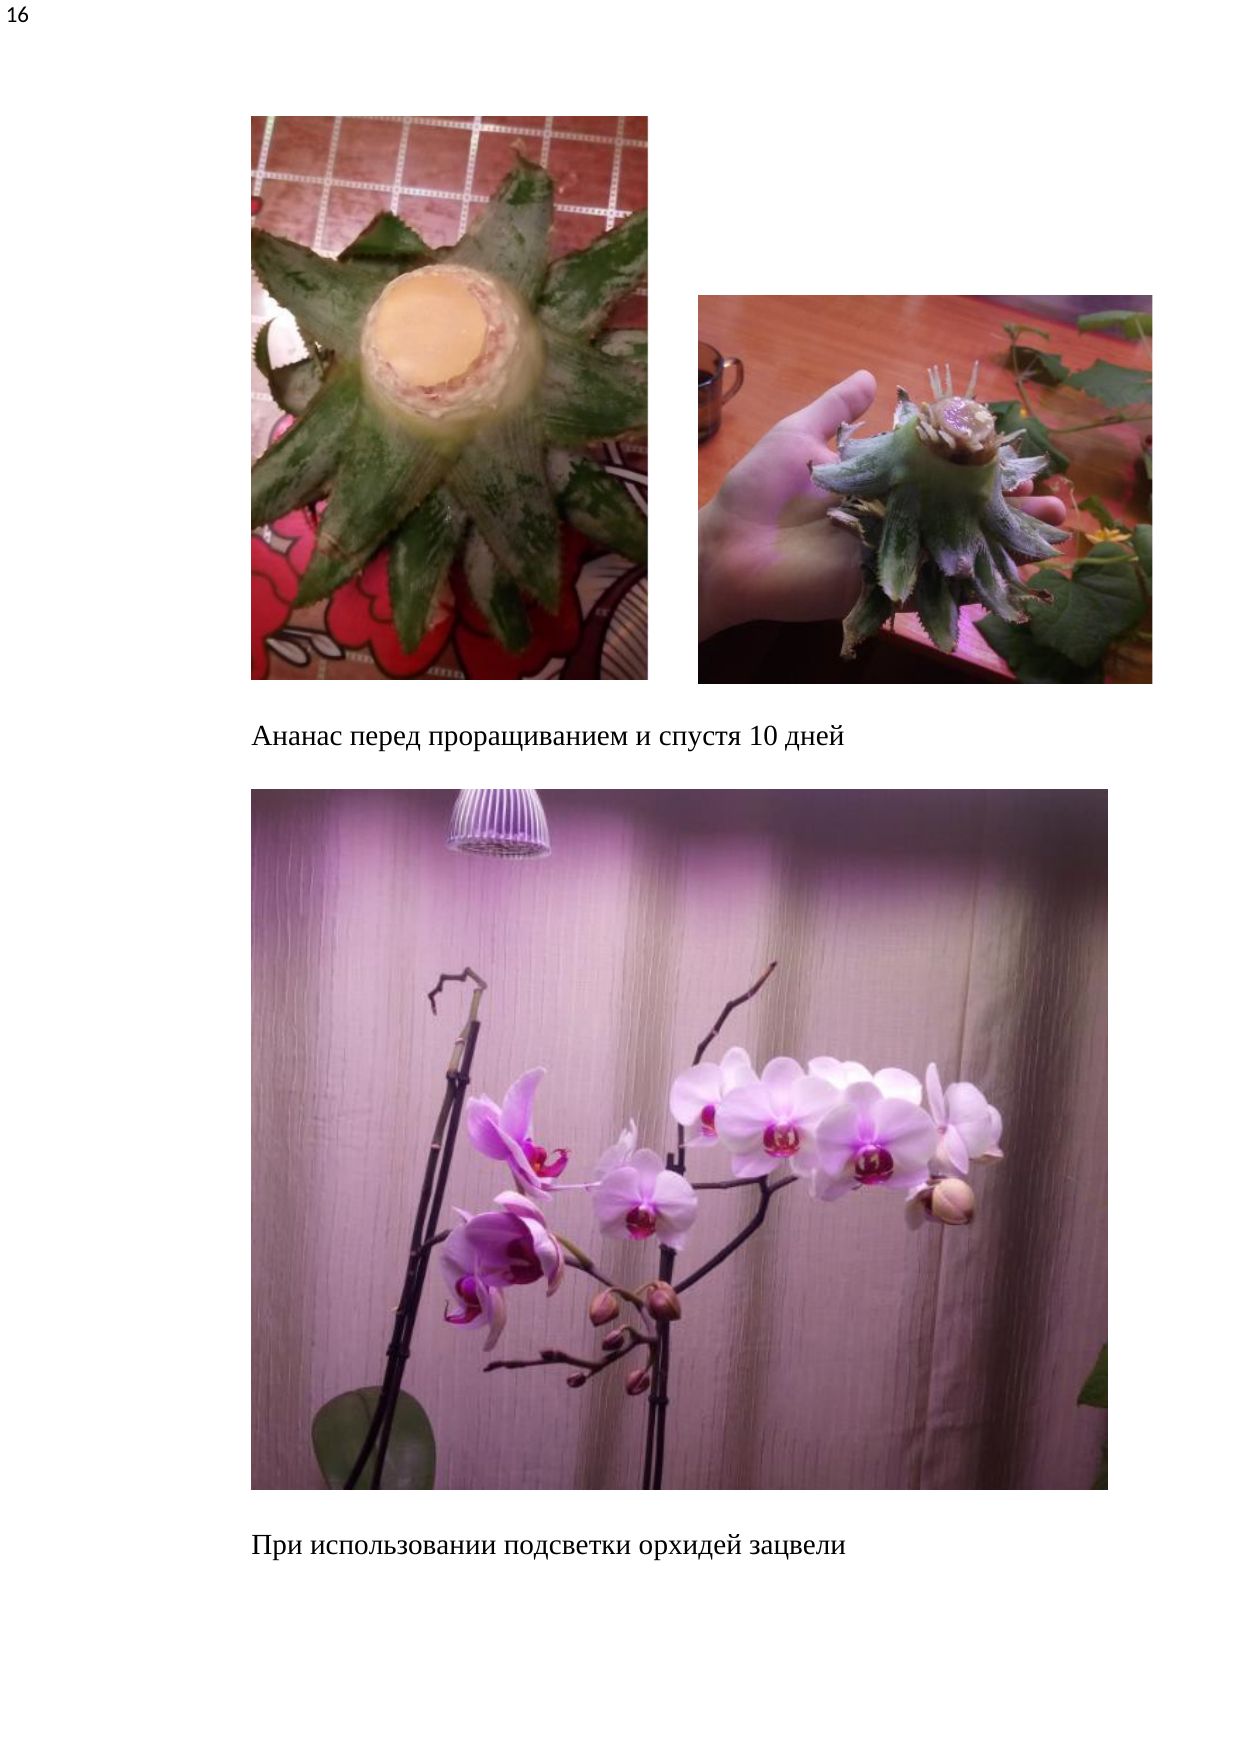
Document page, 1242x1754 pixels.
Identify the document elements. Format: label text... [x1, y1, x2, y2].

picture [251, 789, 1108, 1490]
picture [698, 295, 1153, 684]
picture [251, 116, 649, 680]
text При использовании подсветки орхидей зацвели [251, 1527, 1167, 1560]
text Ананас перед проращиванием и спустя 10 дней [251, 718, 1167, 751]
